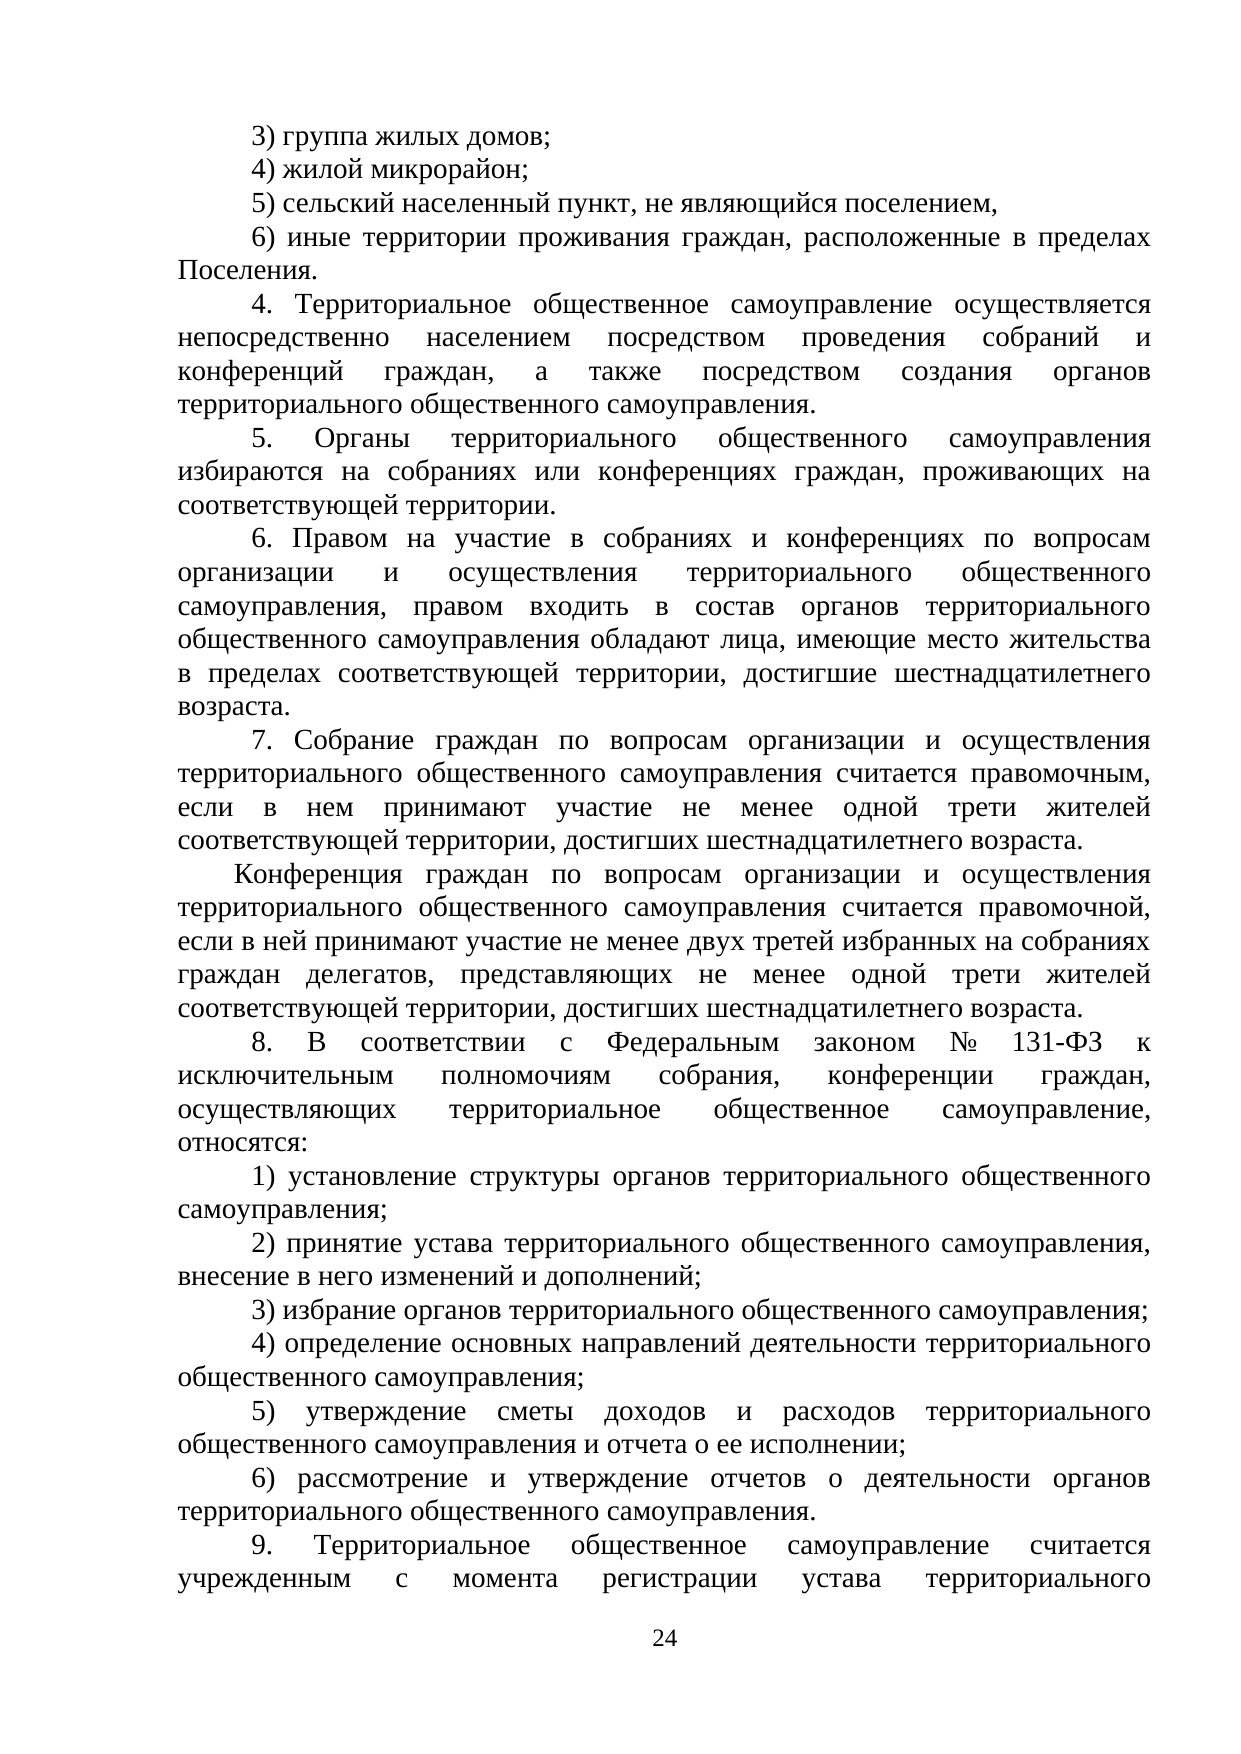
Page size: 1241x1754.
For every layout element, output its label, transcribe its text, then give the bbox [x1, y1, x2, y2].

text 3) группа жилых домов; [177, 118, 1152, 152]
text 6) рассмотрение и утверждение отчетов о деятельности органов территориального общественного самоуправления. [177, 1460, 1152, 1527]
text 6. Правом на участие в собраниях и конференциях по вопросам организации и осуществления территориального общественного самоуправления, правом входить в состав органов территориального общественного самоуправления обладают лица, имеющие место жительства в пределах соответствующей территории, достигшие шестнадцатилетнего возраста. [177, 521, 1152, 722]
text 7. Собрание граждан по вопросам организации и осуществления территориального общественного самоуправления считается правомочным, если в нем принимают участие не менее одной трети жителей соответствующей территории, достигших шестнадцатилетнего возраста. [177, 722, 1152, 856]
text 5. Органы территориального общественного самоуправления избираются на собраниях или конференциях граждан, проживающих на соответствующей территории. [177, 420, 1152, 521]
text 4) жилой микрорайон; [177, 152, 1152, 185]
text 3) избрание органов территориального общественного самоуправления; [177, 1292, 1152, 1326]
text 4) определение основных направлений деятельности территориального общественного самоуправления; [177, 1326, 1152, 1393]
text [177, 1527, 1152, 1594]
text 4. Территориальное общественное самоуправление осуществляется непосредственно населением посредством проведения собраний и конференций граждан, а также посредством создания органов территориального общественного самоуправления. [177, 286, 1152, 420]
text Конференция граждан по вопросам организации и осуществления территориального общественного самоуправления считается правомочной, если в ней принимают участие не менее двух третей избранных на собраниях граждан делегатов, представляющих не менее одной трети жителей соответствующей территории, достигших шестнадцатилетнего возраста. [177, 856, 1152, 1024]
text 1) установление структуры органов территориального общественного самоуправления; [177, 1158, 1152, 1225]
text 5) сельский населенный пункт, не являющийся поселением, [177, 185, 1152, 219]
text 8. В соответствии с Федеральным законом № 131-ФЗ к исключительным полномочиям собрания, конференции граждан, осуществляющих территориальное общественное самоуправление, относятся: [177, 1024, 1152, 1158]
text 6) иные территории проживания граждан, расположенные в пределах Поселения. [177, 219, 1152, 286]
text 2) принятие устава территориального общественного самоуправления, внесение в него изменений и дополнений; [177, 1225, 1152, 1292]
text 5) утверждение сметы доходов и расходов территориального общественного самоуправления и отчета о ее исполнении; [177, 1393, 1152, 1460]
